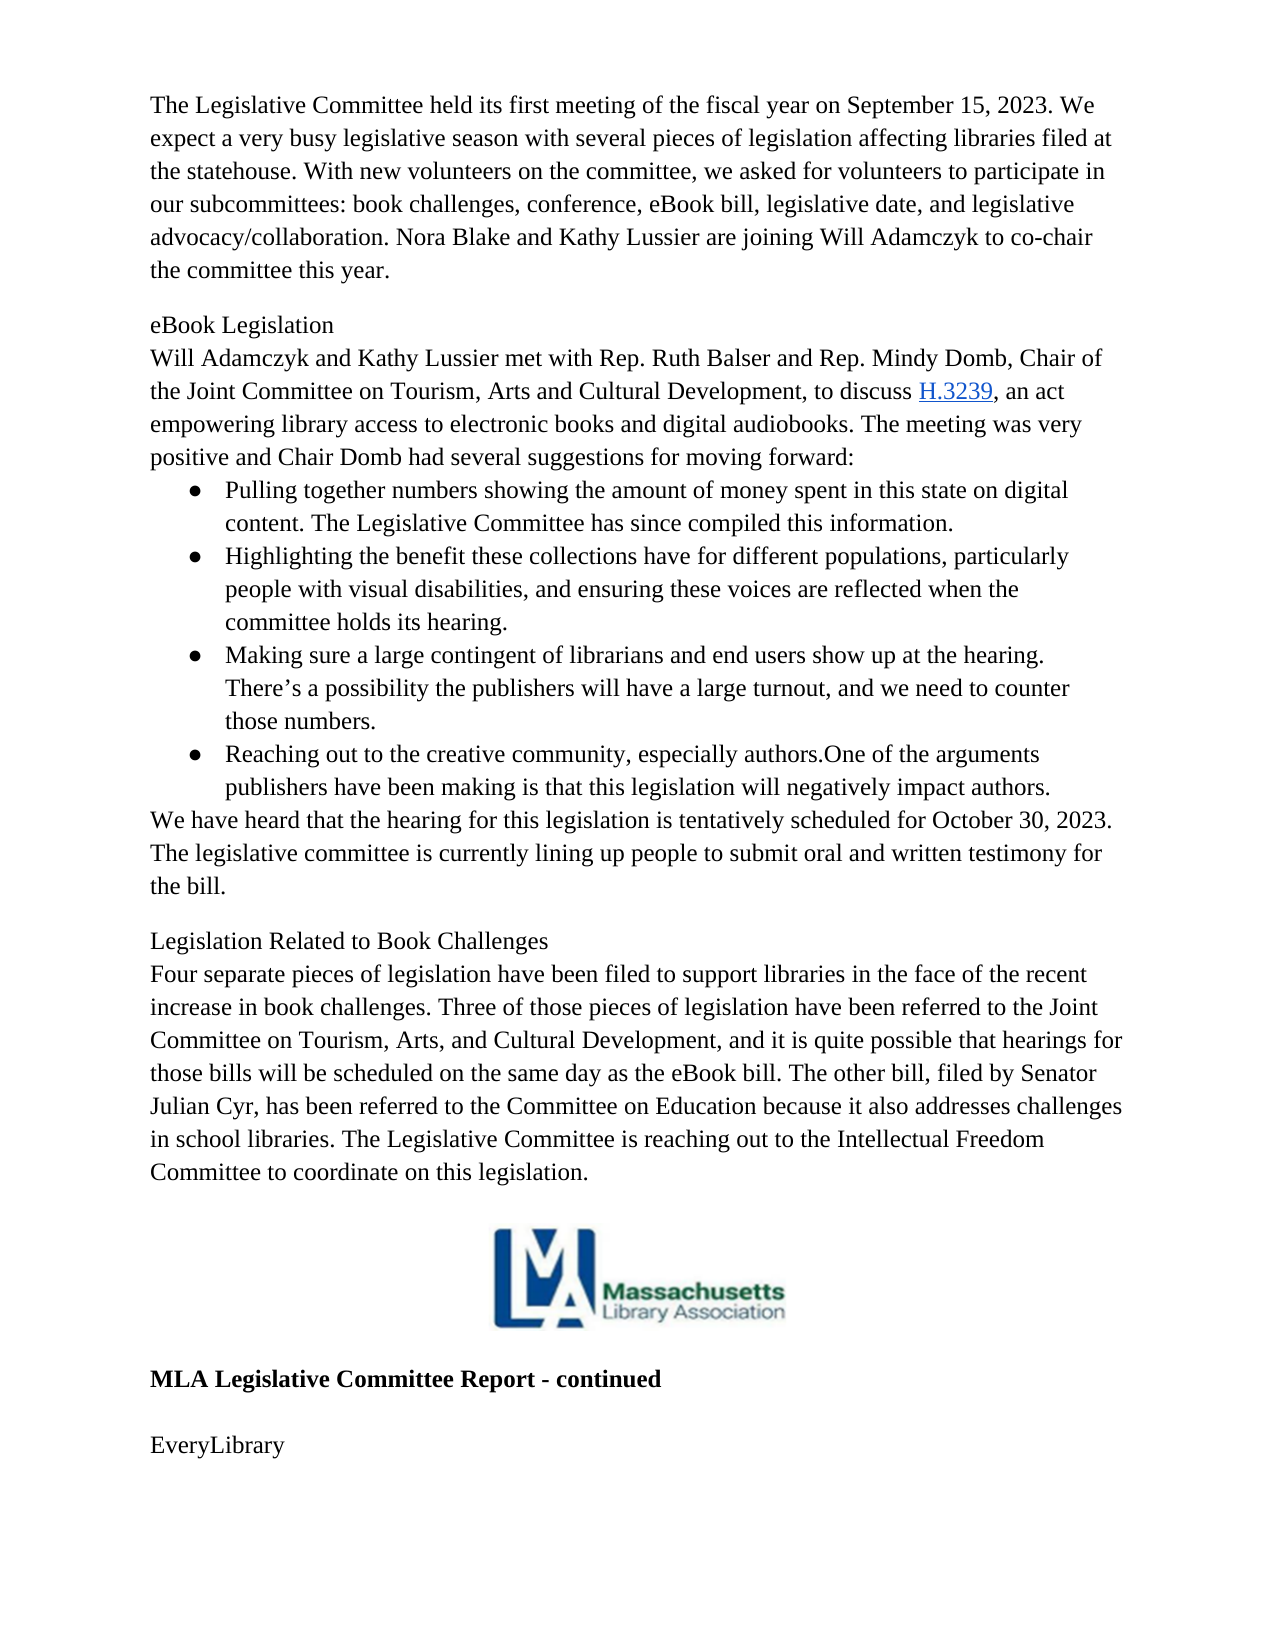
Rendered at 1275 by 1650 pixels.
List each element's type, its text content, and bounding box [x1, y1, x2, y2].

text MLA Legislative Committee Report - continued [150, 1364, 1125, 1393]
list Reaching out to the creative community, especially authors.One of the arguments publishers have been making is that this legislation will negatively impact authors. [187, 739, 1125, 801]
text eBook Legislation [150, 310, 1125, 339]
text We have heard that the hearing for this legislation is tentatively scheduled for October 30, 2023. The legislative committee is currently lining up people to submit oral and written testimony for the bill. [150, 805, 1125, 900]
list Making sure a large contingent of librarians and end users show up at the hearing. There’s a possibility the publishers will have a large turnout, and we need to counter those numbers. [187, 640, 1125, 735]
list Highlighting the benefit these collections have for different populations, particularly people with visual disabilities, and ensuring these voices are reflected when the committee holds its hearing. [187, 541, 1125, 636]
text Legislation Related to Book Challenges [150, 926, 1125, 955]
list Pulling together numbers showing the amount of money spent in this state on digital content. The Legislative Committee has since compiled this information. [187, 475, 1125, 537]
text EveryLibrary [150, 1431, 1125, 1459]
text The Legislative Committee held its first meeting of the fiscal year on September 15, 2023. We expect a very busy legislative season with several pieces of legislation affecting libraries filed at the statehouse. With new volunteers on the committee, we asked for volunteers to participate in our subcommittees: book challenges, conference, eBook bill, legislative date, and legislative advocacy/collaboration. Nora Blake and Kathy Lussier are joining Will Adamczyk to co-chair the committee this year. [150, 90, 1125, 284]
text Four separate pieces of legislation have been filed to support libraries in the face of the recent increase in book challenges. Three of those pieces of legislation have been referred to the Joint Committee on Tourism, Arts, and Cultural Development, and it is quite possible that hearings for those bills will be scheduled on the same day as the eBook bill. The other bill, filed by Senator Julian Cyr, has been referred to the Committee on Education because it also addresses challenges in school libraries. The Legislative Committee is reaching out to the Intellectual Freedom Committee to coordinate on this legislation. [150, 959, 1125, 1186]
picture [488, 1223, 787, 1331]
text Will Adamczyk and Kathy Lussier met with Rep. Ruth Balser and Rep. Mindy Domb, Chair of the Joint Committee on Tourism, Arts and Cultural Development, to discuss H.3239, an act empowering library access to electronic books and digital audiobooks. The meeting was very positive and Chair Domb had several suggestions for moving forward: [150, 343, 1125, 471]
